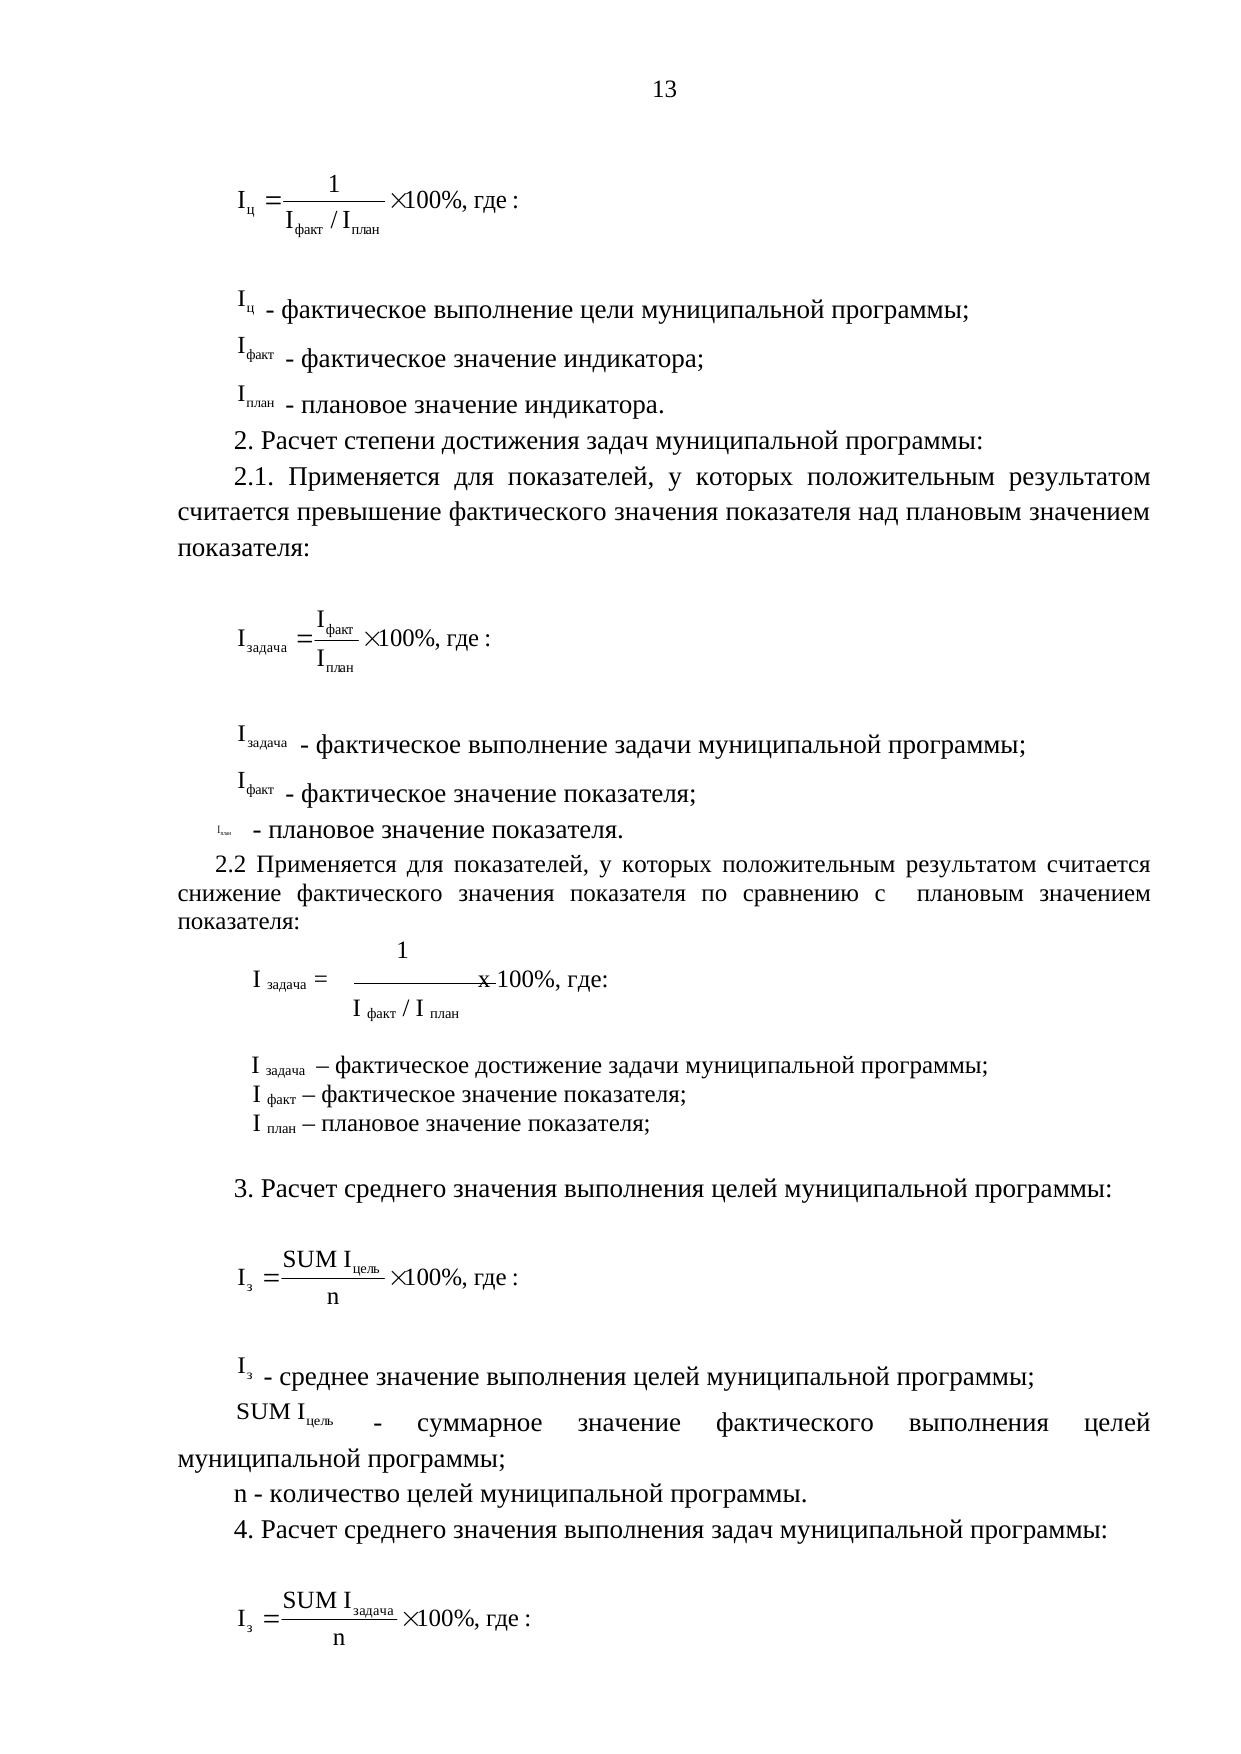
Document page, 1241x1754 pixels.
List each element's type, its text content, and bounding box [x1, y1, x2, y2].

text 2.1. Применяется для показателей, у которых положительным результатом считается превышение фактического значения показателя над плановым значением показателя: [177, 459, 1152, 562]
list - плановое значение показателя. [215, 813, 1152, 844]
text - фактическое значение индикатора; [177, 328, 1152, 373]
text I факт – фактическое значение показателя; [177, 1079, 1152, 1108]
text I задача = x 100%, где: [177, 964, 1152, 993]
text 2. Расчет степени достижения задач муниципальной программы: [177, 424, 1152, 455]
text - фактическое выполнение цели муниципальной программы; [177, 282, 1152, 324]
text - фактическое значение показателя; [177, 764, 1152, 809]
text - плановое значение индикатора. [177, 378, 1152, 419]
text 2.2 Применяется для показателей, у которых положительным результатом считается снижение фактического значения показателя по сравнению с плановым значением показателя: [177, 849, 1152, 935]
text 3. Расчет среднего значения выполнения целей муниципальной программы: [177, 1172, 1152, 1203]
text n - количество целей муниципальной программы. [177, 1477, 1152, 1508]
text I план – плановое значение показателя; [177, 1108, 1152, 1136]
text - суммарное значение фактического выполнения целей муниципальной программы; [177, 1396, 1152, 1473]
text - фактическое выполнение задачи муниципальной программы; [177, 718, 1152, 759]
text I факт / I план [177, 993, 1152, 1021]
text I задача – фактическое достижение задачи муниципальной программы; [177, 1050, 1152, 1079]
text 4. Расчет среднего значения выполнения задач муниципальной программы: [177, 1513, 1152, 1544]
text - среднее значение выполнения целей муниципальной программы; [177, 1349, 1152, 1391]
text 1 [177, 935, 1152, 964]
